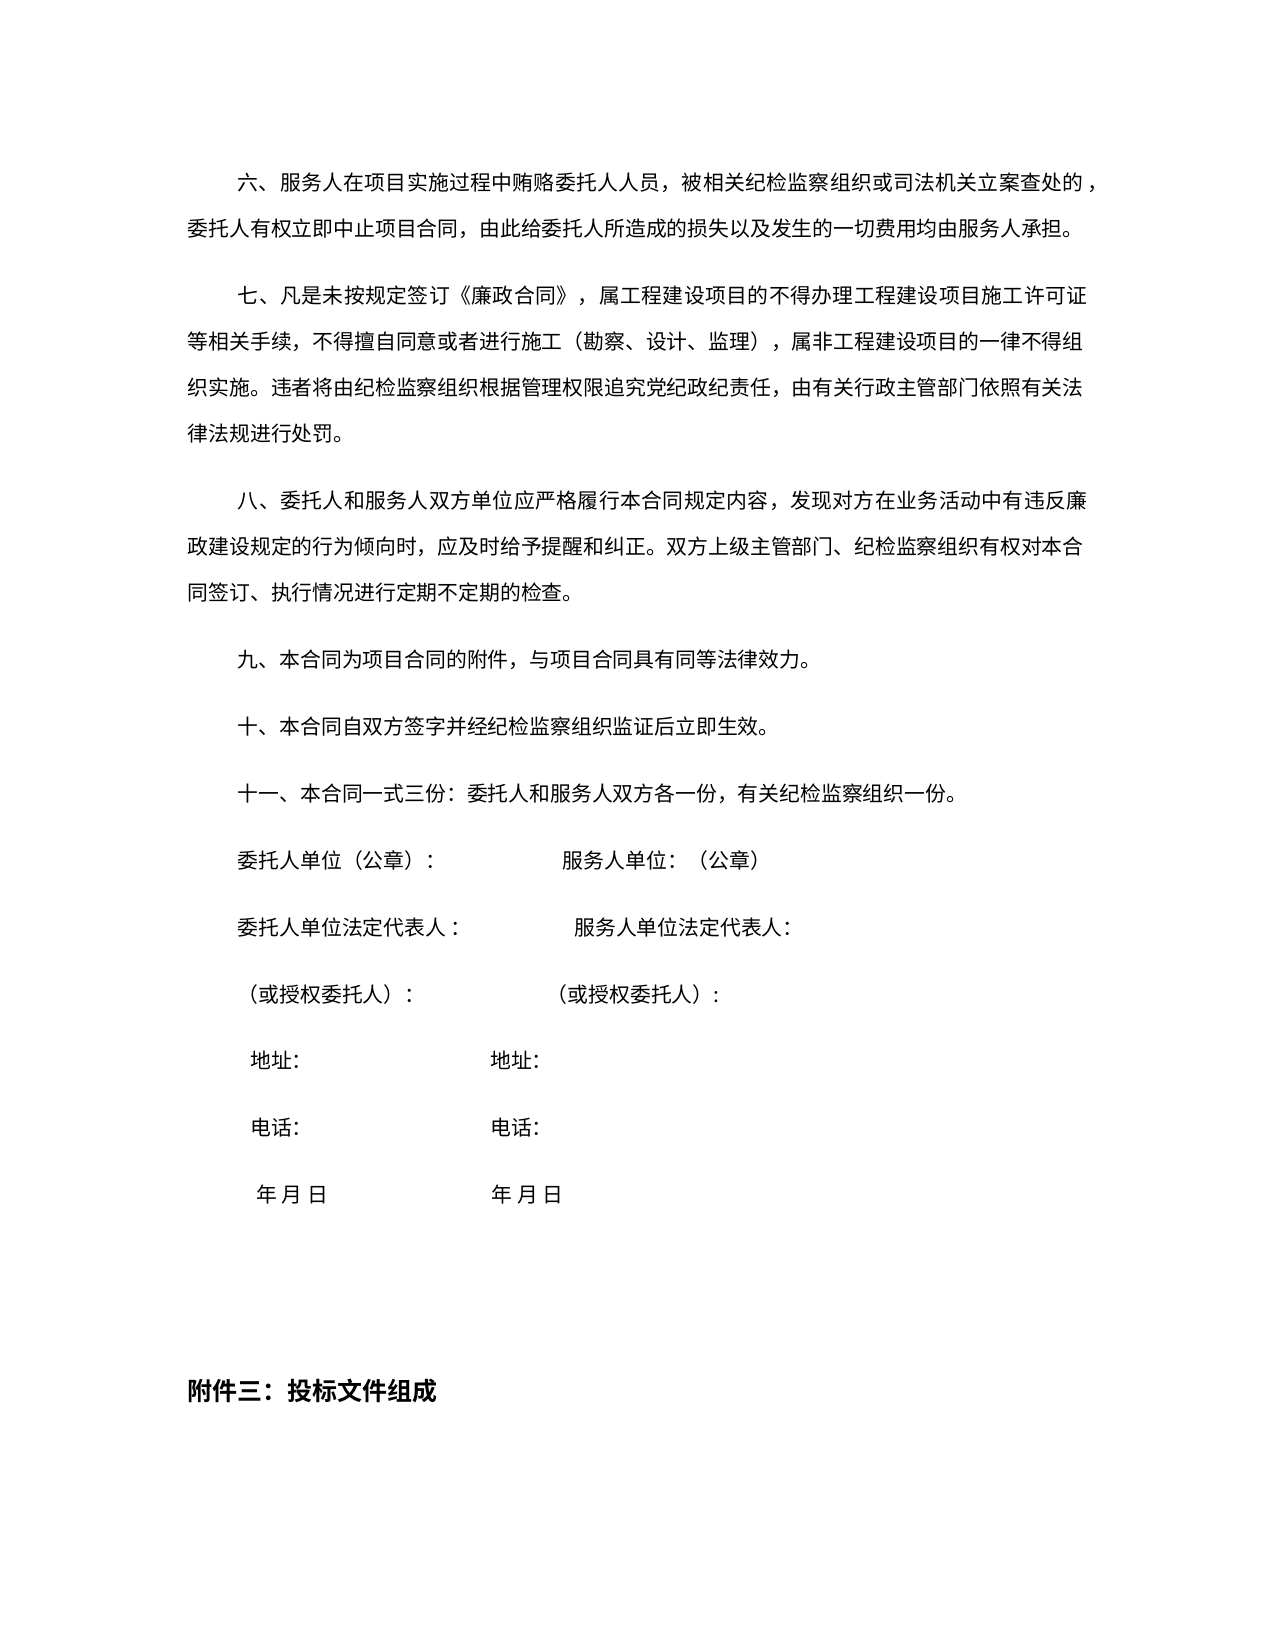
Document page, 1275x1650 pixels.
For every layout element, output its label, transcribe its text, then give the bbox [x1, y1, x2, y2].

text 委托人单位（公章）： 服务人单位：（公章） [187, 828, 1087, 874]
text 九、本合同为项目合同的附件，与项目合同具有同等法律效力。 [187, 627, 1087, 674]
text 年 月 日 年 月 日 [187, 1162, 1087, 1209]
text 八、委托人和服务人双方单位应严格履行本合同规定内容，发现对方在业务活动中有违反廉政建设规定的行为倾向时，应及时给予提醒和纠正。双方上级主管部门、纪检监察组织有权对本合同签订、执行情况进行定期不定期的检查。 [187, 468, 1087, 607]
text 附件三：投标文件组成 [187, 1372, 1087, 1408]
text 七、凡是未按规定签订《廉政合同》，属工程建设项目的不得办理工程建设项目施工许可证等相关手续，不得擅自同意或者进行施工（勘察、设计、监理），属非工程建设项目的一律不得组织实施。违者将由纪检监察组织根据管理权限追究党纪政纪责任，由有关行政主管部门依照有关法律法规进行处罚。 [187, 263, 1087, 448]
text 十一、本合同一式三份：委托人和服务人双方各一份，有关纪检监察组织一份。 [187, 761, 1087, 807]
text （或授权委托人）： （或授权委托人）: [187, 962, 1087, 1008]
text 地址： 地址： [187, 1029, 1087, 1075]
text 六、服务人在项目实施过程中贿赂委托人人员，被相关纪检监察组织或司法机关立案查处的，委托人有权立即中止项目合同，由此给委托人所造成的损失以及发生的一切费用均由服务人承担。 [187, 150, 1087, 242]
text 委托人单位法定代表人 ： 服务人单位法定代表人： [187, 895, 1087, 941]
text 电话： 电话： [187, 1096, 1087, 1142]
text 十、本合同自双方签字并经纪检监察组织监证后立即生效。 [187, 694, 1087, 741]
